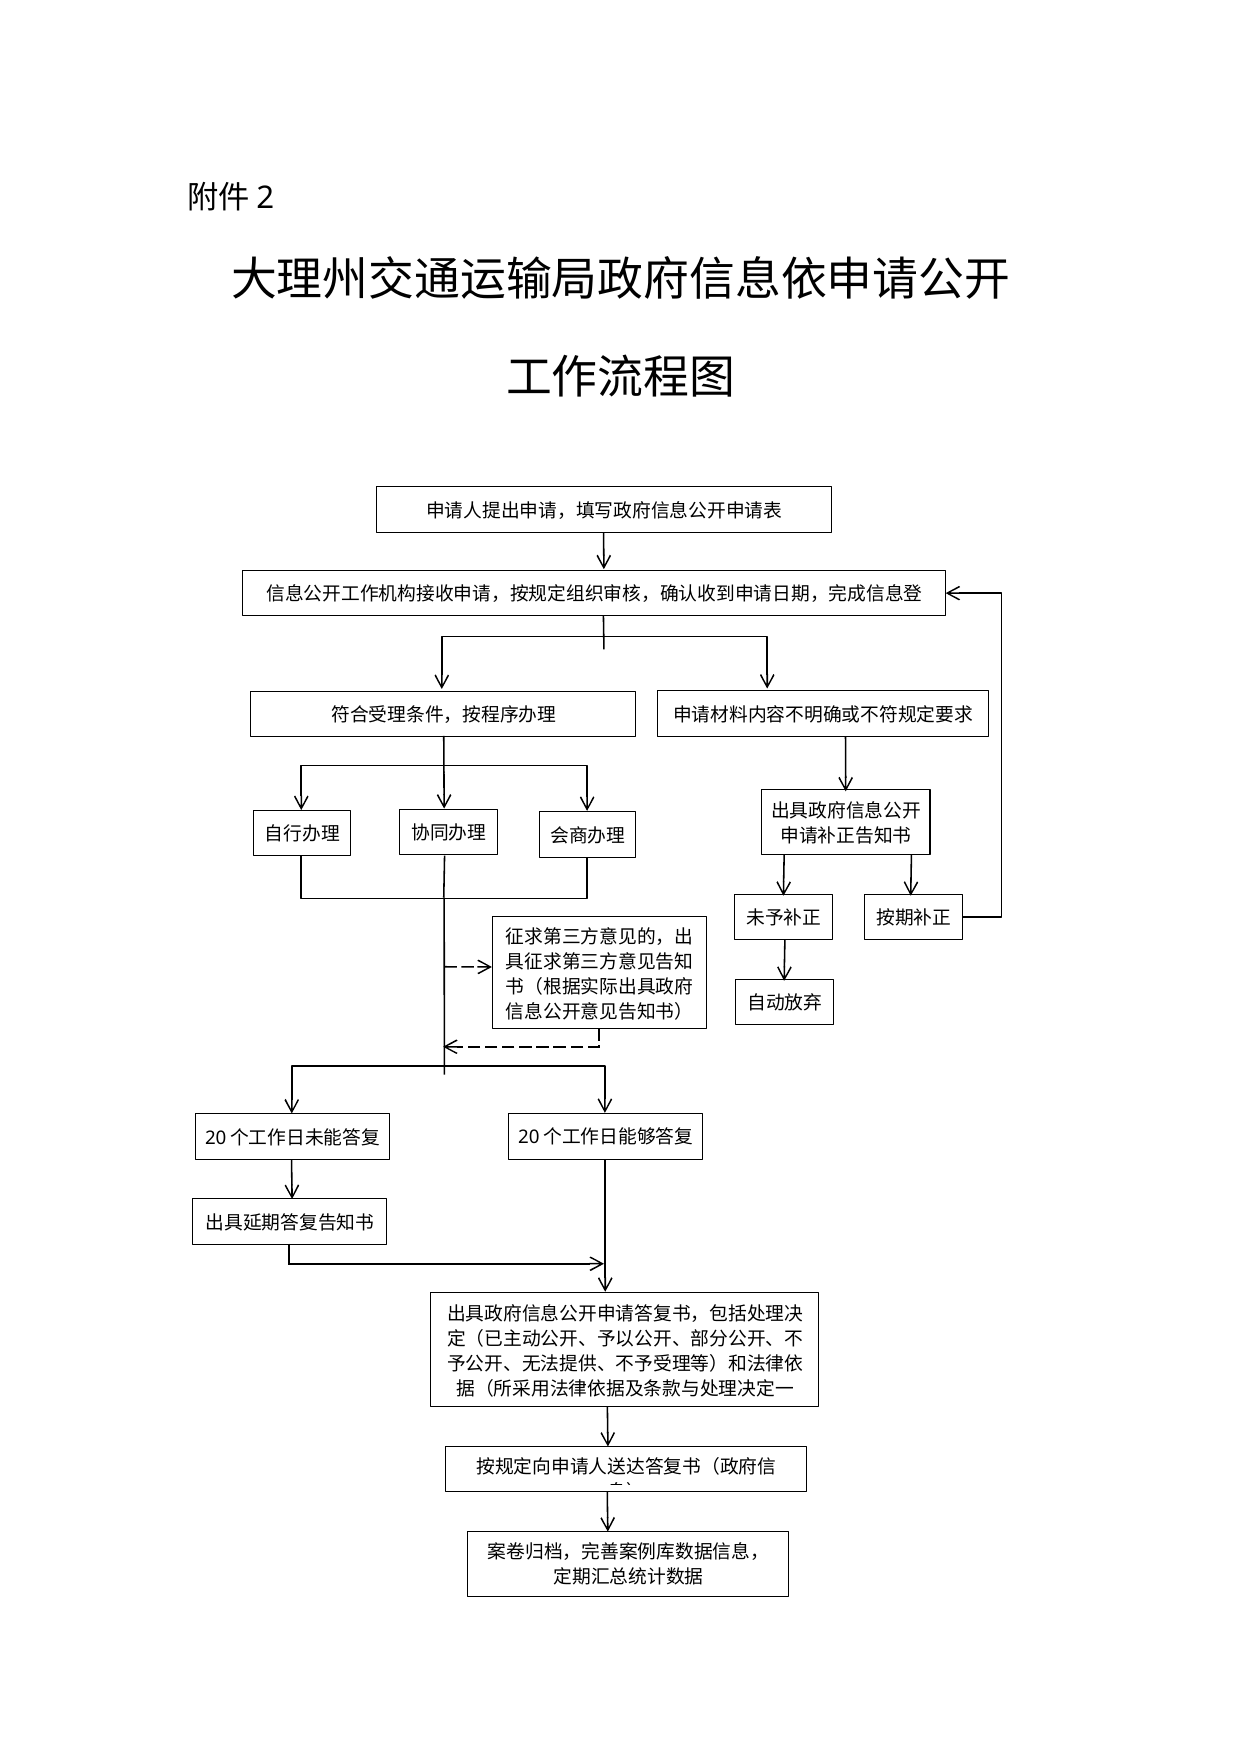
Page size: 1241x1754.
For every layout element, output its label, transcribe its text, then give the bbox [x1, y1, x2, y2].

text 附件2 [187, 162, 1053, 227]
text 工作流程图 [186, 324, 1053, 422]
text 大理州交通运输局政府信息依申请公开 [186, 227, 1053, 324]
